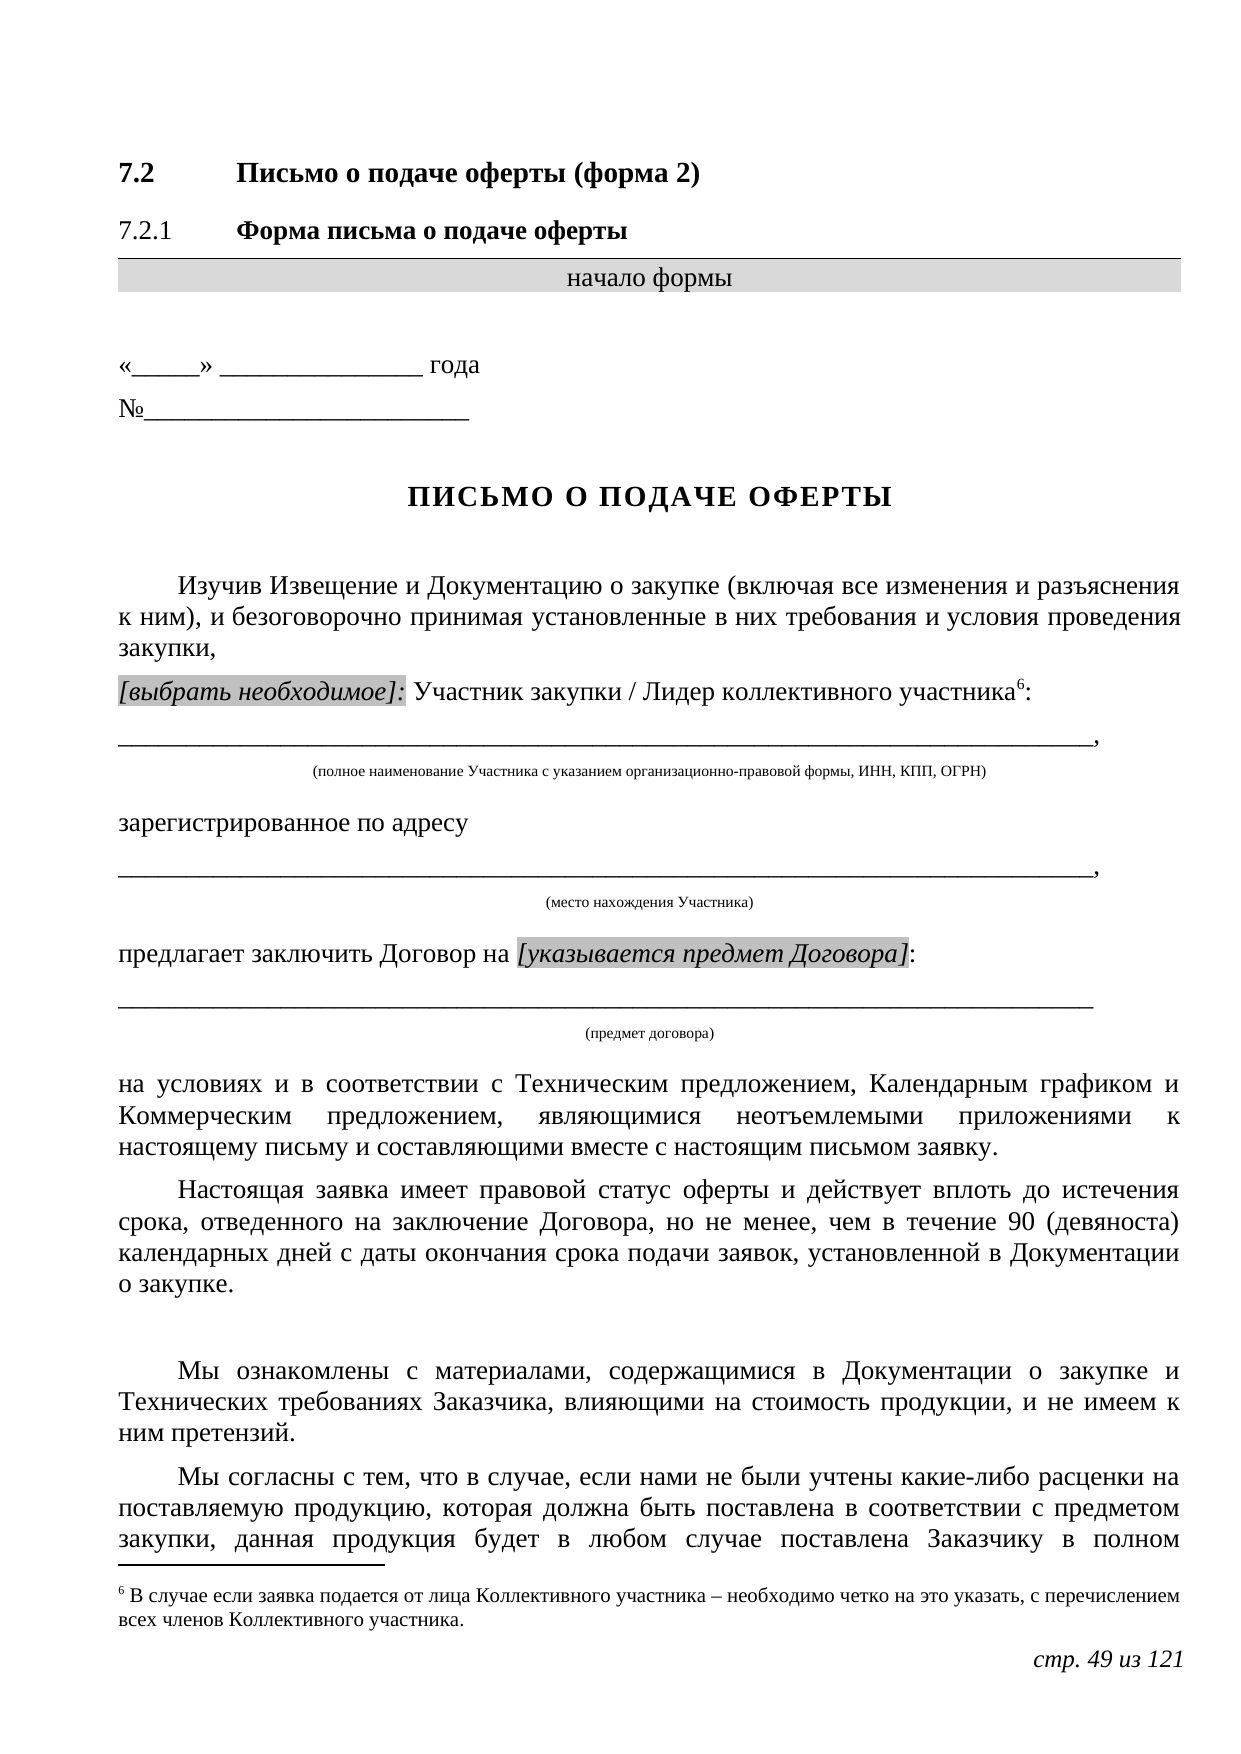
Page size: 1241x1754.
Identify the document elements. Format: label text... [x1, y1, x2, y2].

text начало формы [118, 259, 1181, 292]
text Настоящая заявка имеет правовой статус оферты и действует вплоть до истечения срока, отведенного на заключение Договора, но не менее, чем в течение 90 (девяноста) календарных дней с даты окончания срока подачи заявок, установленной в Документации о закупке. [118, 1173, 1181, 1298]
text (предмет договора) [118, 1024, 1181, 1055]
text «_____» _______________ года [118, 348, 635, 379]
text [выбрать необходимое]: Участник закупки / Лидер коллективного участника: [406, 675, 1181, 706]
text предлагает заключить Договор на [указывается предмет Договора]: [118, 937, 517, 968]
text Письмо о подаче оферты [118, 479, 1181, 513]
text на условиях и в соответствии с Техническим предложением, Календарным графиком и Коммерческим предложением, являющимися неотъемлемыми приложениями к настоящему письму и составляющими вместе с настоящим письмом заявку. [118, 1068, 1181, 1161]
subtitle Письмо о подаче оферты (форма 2) [118, 156, 1181, 189]
text предлагает заключить Договор на [указывается предмет Договора]: [909, 937, 1181, 968]
text ________________________________________________________________________ [118, 980, 1181, 1011]
text Мы ознакомлены с материалами, содержащимися в Документации о закупке и Технических требованиях Заказчика, влияющими на стоимость продукции, и не имеем к ним претензий. [118, 1354, 1181, 1448]
text №________________________ [118, 392, 635, 423]
text зарегистрированное по адресу [118, 806, 1181, 837]
text Форма письма о подаче оферты [118, 214, 1181, 245]
text (полное наименование Участника с указанием организационно-правовой формы, ИНН, КПП, ОГРН) [118, 762, 1181, 793]
text (место нахождения Участника) [118, 893, 1181, 924]
text Изучив Извещение и Документацию о закупке (включая все изменения и разъяснения к ним), и безоговорочно принимая установленные в них требования и условия проведения закупки, [118, 569, 1181, 662]
text ________________________________________________________________________, [118, 849, 1181, 881]
text ________________________________________________________________________, [118, 718, 1181, 749]
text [118, 1460, 1181, 1554]
